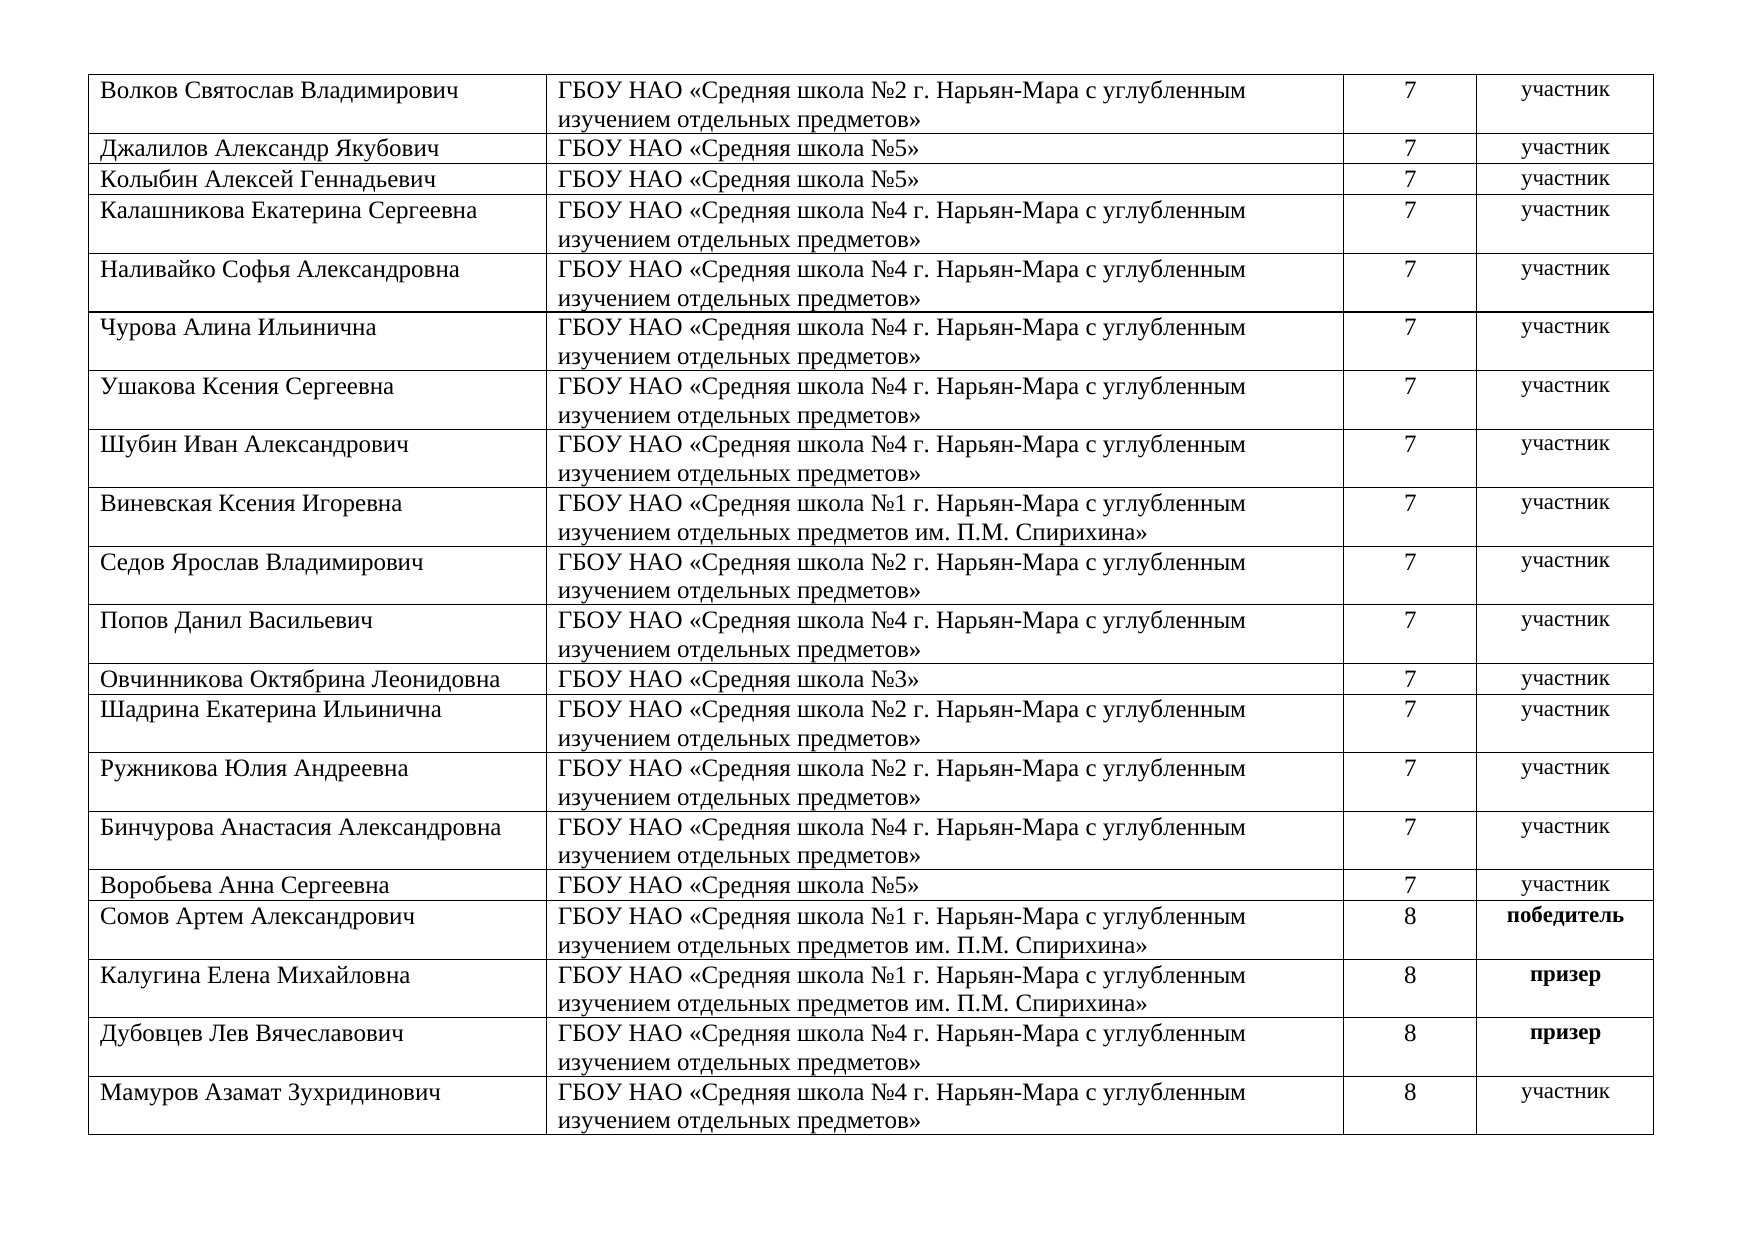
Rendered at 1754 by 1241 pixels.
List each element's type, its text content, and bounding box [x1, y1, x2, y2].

table_cell 7 [1344, 812, 1476, 869]
table_cell 7 [1344, 605, 1476, 663]
table_cell Волков Святослав Владимирович [89, 75, 546, 132]
table_cell 7 [1344, 371, 1476, 428]
table_cell участник [1477, 254, 1653, 311]
table_cell ГБОУ НАО «Средняя школа №2 г. Нарьян-Мара с углубленным изучением отдельных предметов» [547, 547, 1343, 604]
table_cell ГБОУ НАО «Средняя школа №1 г. Нарьян-Мара с углубленным изучением отдельных предметов им. П.М. Спирихина» [547, 488, 1343, 546]
table_cell участник [1477, 753, 1653, 811]
table_cell 7 [1344, 75, 1476, 132]
table_cell участник [1477, 75, 1653, 132]
table_cell Попов Данил Васильевич [89, 605, 546, 663]
table_cell 8 [1344, 960, 1476, 1017]
table_cell участник [1477, 371, 1653, 428]
table_cell участник [1477, 1077, 1653, 1134]
table_cell Калашникова Екатерина Сергеевна [89, 195, 546, 253]
table_cell 8 [1344, 1077, 1476, 1134]
table_cell 7 [1344, 488, 1476, 546]
table_cell Бинчурова Анастасия Александровна [89, 812, 546, 869]
table_cell участник [1477, 195, 1653, 253]
table_cell участник [1477, 812, 1653, 869]
table_cell Колыбин Алексей Геннадьевич [89, 164, 546, 194]
table_cell ГБОУ НАО «Средняя школа №2 г. Нарьян-Мара с углубленным изучением отдельных предметов» [547, 75, 1343, 132]
table_cell Шубин Иван Александрович [89, 430, 546, 487]
table_cell Овчинникова Октябрина Леонидовна [89, 664, 546, 693]
table_cell 7 [1344, 164, 1476, 194]
table_cell ГБОУ НАО «Средняя школа №5» [547, 164, 1343, 194]
table_cell 7 [1344, 195, 1476, 253]
table_cell призер [1477, 1018, 1653, 1076]
table_cell победитель [1477, 901, 1653, 959]
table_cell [547, 1077, 1343, 1134]
table_cell 7 [1344, 870, 1476, 900]
table_cell 7 [1344, 430, 1476, 487]
table_cell 7 [1344, 254, 1476, 311]
table_cell Виневская Ксения Игоревна [89, 488, 546, 546]
table_cell ГБОУ НАО «Средняя школа №1 г. Нарьян-Мара с углубленным изучением отдельных предметов им. П.М. Спирихина» [547, 960, 1343, 1017]
table_cell призер [1477, 960, 1653, 1017]
table_cell Ушакова Ксения Сергеевна [89, 371, 546, 428]
table_cell Сомов Артем Александрович [89, 901, 546, 959]
table_cell ГБОУ НАО «Средняя школа №4 г. Нарьян-Мара с углубленным изучением отдельных предметов» [547, 430, 1343, 487]
table_cell ГБОУ НАО «Средняя школа №4 г. Нарьян-Мара с углубленным изучением отдельных предметов» [547, 605, 1343, 663]
table_cell Джалилов Александр Якубович [89, 134, 546, 163]
table_cell участник [1477, 488, 1653, 546]
table_cell Дубовцев Лев Вячеславович [89, 1018, 546, 1076]
table_cell 7 [1344, 134, 1476, 163]
table_cell участник [1477, 695, 1653, 752]
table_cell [547, 1018, 1343, 1076]
table_cell ГБОУ НАО «Средняя школа №1 г. Нарьян-Мара с углубленным изучением отдельных предметов им. П.М. Спирихина» [547, 901, 1343, 959]
table_cell участник [1477, 134, 1653, 163]
table_cell 7 [1344, 313, 1476, 370]
table_cell участник [1477, 313, 1653, 370]
table_cell Мамуров Азамат Зухридинович [89, 1077, 546, 1134]
table_cell Седов Ярослав Владимирович [89, 547, 546, 604]
table_cell 7 [1344, 753, 1476, 811]
table_cell участник [1477, 547, 1653, 604]
table_cell ГБОУ НАО «Средняя школа №4 г. Нарьян-Мара с углубленным изучением отдельных предметов» [547, 195, 1343, 253]
table_cell ГБОУ НАО «Средняя школа №4 г. Нарьян-Мара с углубленным изучением отдельных предметов» [547, 812, 1343, 869]
table_cell 7 [1344, 547, 1476, 604]
table_cell 8 [1344, 1018, 1476, 1076]
table_cell Чурова Алина Ильинична [89, 313, 546, 370]
table_cell участник [1477, 664, 1653, 693]
table_cell участник [1477, 870, 1653, 900]
table_cell 7 [1344, 664, 1476, 693]
table_cell ГБОУ НАО «Средняя школа №2 г. Нарьян-Мара с углубленным изучением отдельных предметов» [547, 753, 1343, 811]
table_cell ГБОУ НАО «Средняя школа №2 г. Нарьян-Мара с углубленным изучением отдельных предметов» [547, 695, 1343, 752]
table_cell Наливайко Софья Александровна [89, 254, 546, 311]
table_cell ГБОУ НАО «Средняя школа №3» [547, 664, 1343, 693]
table_cell Калугина Елена Михайловна [89, 960, 546, 1017]
table_cell ГБОУ НАО «Средняя школа №4 г. Нарьян-Мара с углубленным изучением отдельных предметов» [547, 313, 1343, 370]
table_cell ГБОУ НАО «Средняя школа №5» [547, 870, 1343, 900]
table_cell 7 [1344, 695, 1476, 752]
table_cell Воробьева Анна Сергеевна [89, 870, 546, 900]
table_cell участник [1477, 605, 1653, 663]
table_cell ГБОУ НАО «Средняя школа №5» [547, 134, 1343, 163]
table_cell ГБОУ НАО «Средняя школа №4 г. Нарьян-Мара с углубленным изучением отдельных предметов» [547, 371, 1343, 428]
table_cell участник [1477, 430, 1653, 487]
table_cell участник [1477, 164, 1653, 194]
table_cell ГБОУ НАО «Средняя школа №4 г. Нарьян-Мара с углубленным изучением отдельных предметов» [547, 254, 1343, 311]
table_cell Шадрина Екатерина Ильинична [89, 695, 546, 752]
table_cell Ружникова Юлия Андреевна [89, 753, 546, 811]
table_cell 8 [1344, 901, 1476, 959]
